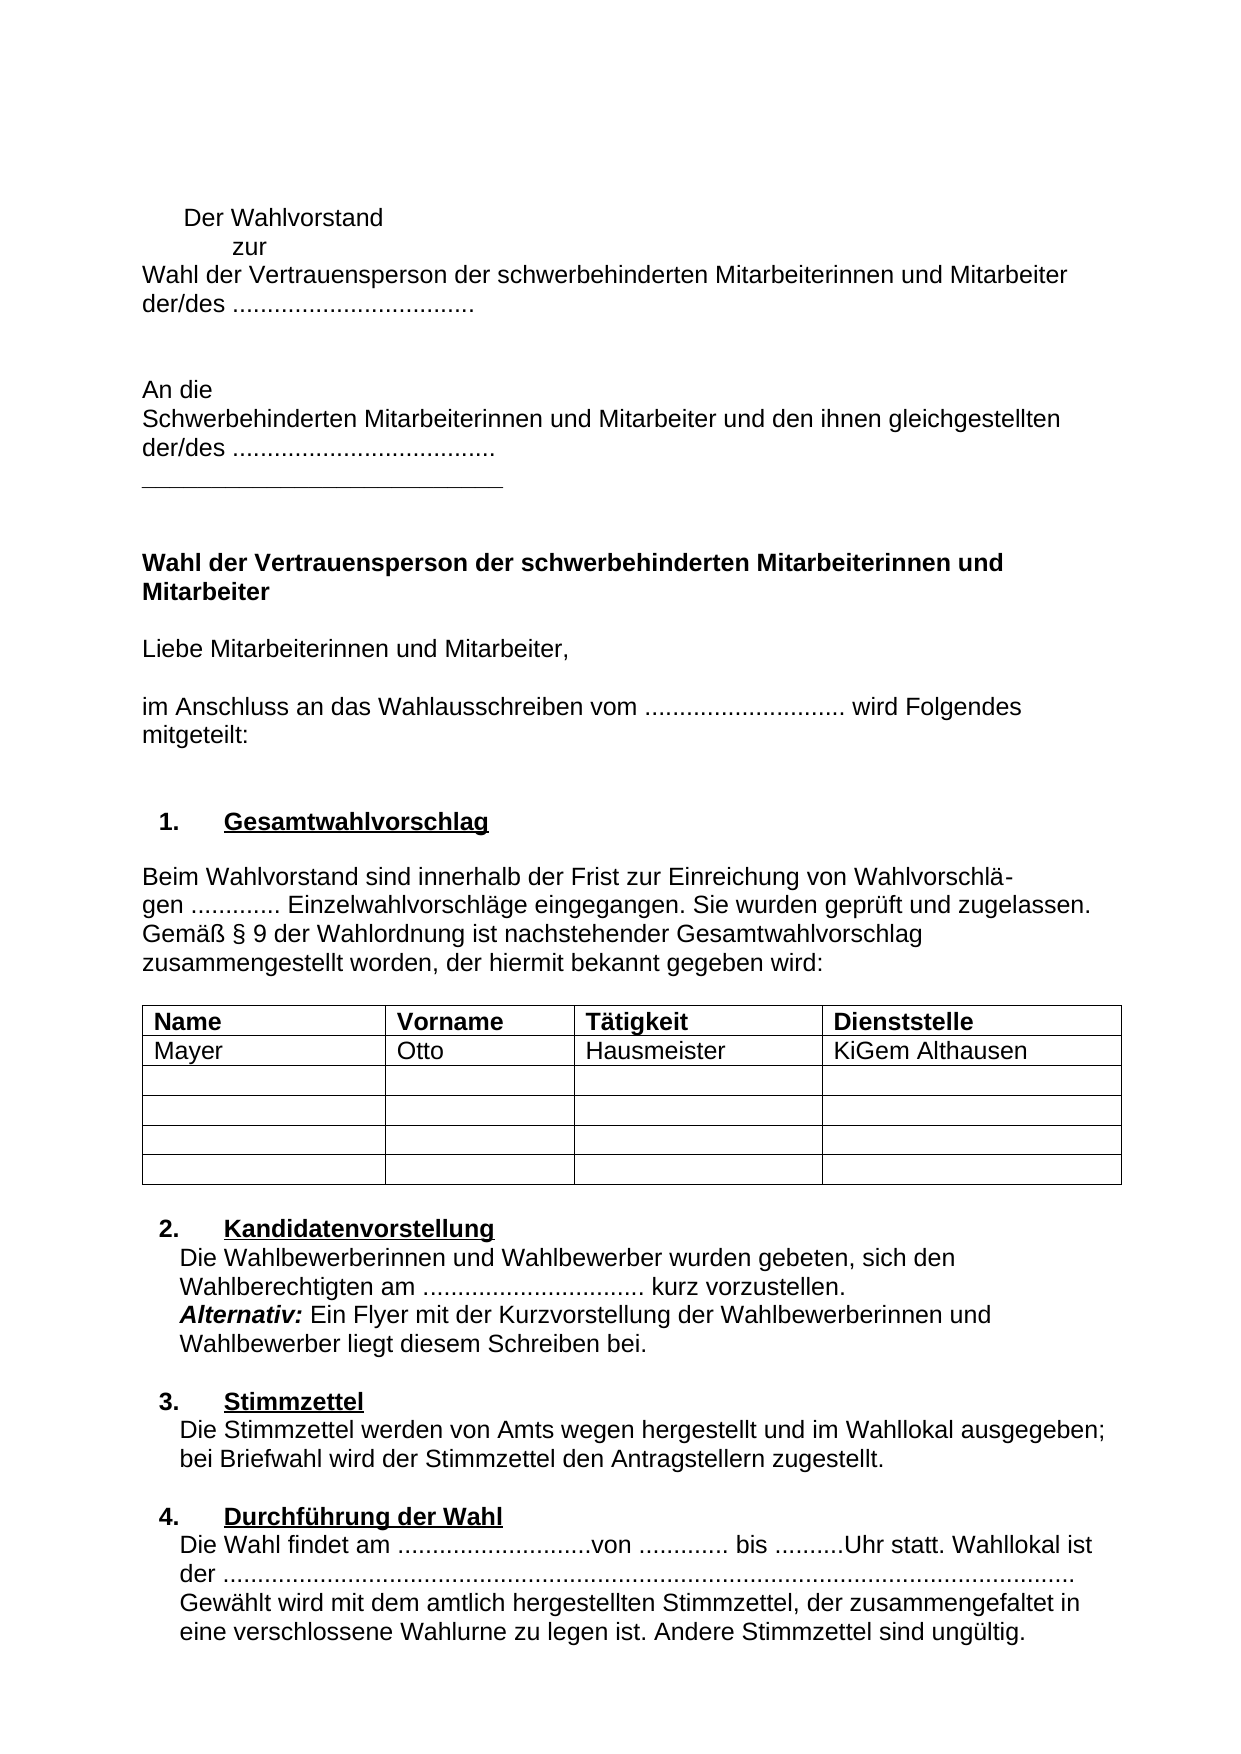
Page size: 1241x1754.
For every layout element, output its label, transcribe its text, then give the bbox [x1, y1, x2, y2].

text Der Wahlvorstand [142, 203, 1122, 232]
text bei Briefwahl wird der Stimmzettel den Antragstellern zugestellt. [142, 1444, 1122, 1473]
text Liebe Mitarbeiterinnen und Mitarbeiter, [142, 634, 1122, 663]
text Wahl der Vertrauensperson der schwerbehinderten Mitarbeiterinnen und Mitarbeiter [142, 260, 1122, 289]
table_cell [386, 1155, 574, 1184]
table_cell [823, 1155, 1121, 1184]
table_cell [575, 1066, 822, 1095]
text Alternativ: Ein Flyer mit der Kurzvorstellung der Wahlbewerberinnen und Wahlbewerber liegt diesem Schreiben bei. [142, 1300, 1122, 1358]
table_cell [575, 1096, 822, 1124]
table_cell [386, 1126, 574, 1154]
table_cell [143, 1126, 385, 1154]
table_cell [386, 1066, 574, 1095]
text der/des ................................... [142, 289, 1122, 318]
text im Anschluss an das Wahlausschreiben vom ............................. wird Folgendes mitgeteilt: [142, 692, 1122, 749]
text Die Wahlbewerberinnen und Wahlbewerber wurden gebeten, sich den Wahlberechtigten am ................................ kurz vorzustellen. [142, 1243, 1122, 1300]
table_cell Otto [386, 1036, 574, 1065]
text Schwerbehinderten Mitarbeiterinnen und Mitarbeiter und den ihnen gleichgestellten [142, 404, 1122, 433]
list Stimmzettel [179, 1386, 1122, 1415]
table_cell Mayer [143, 1036, 385, 1065]
table_header Name [143, 1006, 385, 1035]
text Gewählt wird mit dem amtlich hergestellten Stimmzettel, der zusammengefaltet in eine verschlossene Wahlurne zu legen ist. Andere Stimmzettel sind ungültig. [142, 1588, 1122, 1645]
text zur [142, 232, 1122, 260]
table_cell [143, 1155, 385, 1184]
table_cell [143, 1096, 385, 1124]
list Durchführung der Wahl [179, 1501, 1122, 1530]
table_header Vorname [386, 1006, 574, 1035]
list Kandidatenvorstellung [179, 1214, 1122, 1243]
table_cell [143, 1066, 385, 1095]
text Beim Wahlvorstand sind innerhalb der Frist zur Einreichung von Wahlvorschlägen ............. Einzelwahlvorschläge eingegangen. Sie wurden geprüft und zugelassen. Gemäß § 9 der Wahlordnung ist nachstehender Gesamtwahlvorschlag zusammengestellt worden, der hiermit bekannt gegeben wird: [142, 862, 1122, 977]
table_cell Hausmeister [575, 1036, 822, 1065]
text Die Wahl findet am ............................von ............. bis ..........Uhr statt. Wahllokal ist der ........................................................................................................................... [142, 1530, 1122, 1588]
text Wahl der Vertrauensperson der schwerbehinderten Mitarbeiterinnen und Mitarbeiter [142, 548, 1122, 605]
table_cell [823, 1066, 1121, 1095]
table_cell [823, 1096, 1121, 1124]
table_header Dienststelle [823, 1006, 1121, 1035]
text der/des ...................................... [142, 433, 1122, 462]
table_header Tätigkeit [575, 1006, 822, 1035]
text An die [142, 375, 1122, 404]
table_cell [823, 1126, 1121, 1154]
list Gesamtwahlvorschlag [179, 807, 1122, 835]
text Die Stimmzettel werden von Amts wegen hergestellt und im Wahllokal ausgegeben; [142, 1415, 1122, 1444]
text __________________________ [142, 462, 1122, 490]
table_cell KiGem Althausen [823, 1036, 1121, 1065]
table_cell [575, 1155, 822, 1184]
table_cell [575, 1126, 822, 1154]
table_cell [386, 1096, 574, 1124]
